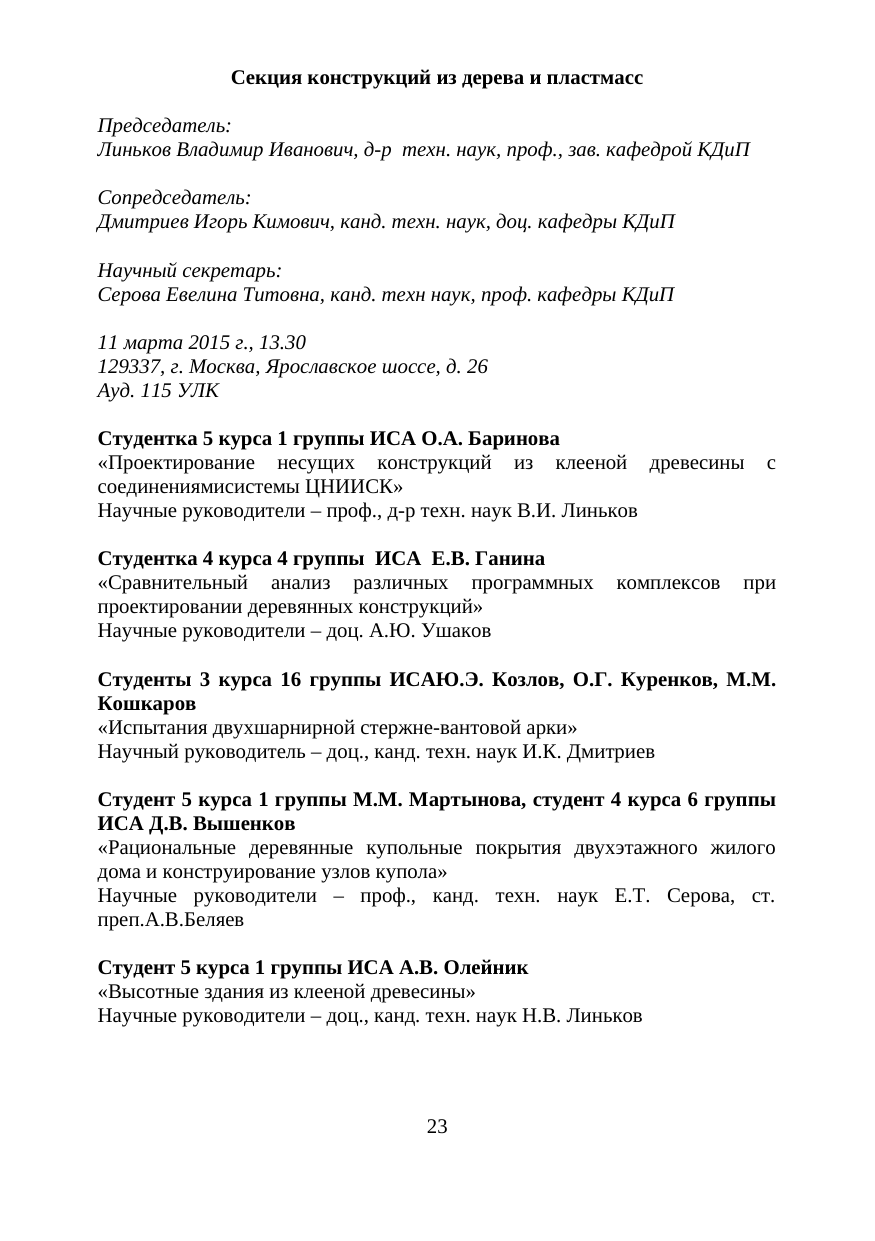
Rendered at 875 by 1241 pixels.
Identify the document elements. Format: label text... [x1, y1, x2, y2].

text «Испытания двухшарнирной стержне-вантовой арки» [97, 715, 777, 739]
text «Сравнительный анализ различных программных комплексов при проектировании деревянных конструкций» [97, 570, 777, 618]
text «Проектирование несущих конструкций из клееной древесины с соединениямисистемы ЦНИИСК» [97, 450, 777, 498]
text «Высотные здания из клееной древесины» [97, 979, 777, 1003]
text «Рациональные деревянные купольные покрытия двухэтажного жилого дома и конструирование узлов купола» [97, 835, 777, 883]
text Студентка 4 курса 4 группы ИСА Е.В. Ганина [97, 546, 777, 570]
text Дмитриев Игорь Кимович, канд. техн. наук, доц. кафедры КДиП [97, 209, 777, 233]
text Научный руководитель – доц., канд. техн. наук И.К. Дмитриев [97, 739, 777, 763]
text Серова Евелина Титовна, канд. техн наук, проф. кафедры КДиП [97, 282, 777, 306]
text 11 марта 2015 г., 13.30 [97, 330, 777, 354]
text 129337, г. Москва, Ярославское шоссе, д. 26 [97, 354, 777, 378]
text Студентка 5 курса 1 группы ИСА О.А. Баринова [97, 426, 777, 450]
text Студент 5 курса 1 группы М.М. Мартынова, студент 4 курса 6 группы ИСА Д.В. Вышенков [97, 787, 777, 835]
text Линьков Владимир Иванович, д-р техн. наук, проф., зав. кафедрой КДиП [97, 137, 777, 161]
text Ауд. 115 УЛК [97, 378, 777, 402]
subtitle Секция конструкций из дерева и пластмасс [97, 65, 777, 89]
text Научные руководители – проф., д-р техн. наук В.И. Линьков [97, 498, 777, 522]
text Председатель: [97, 113, 777, 137]
text Научные руководители – проф., канд. техн. наук Е.Т. Серова, ст. преп.А.В.Беляев [97, 883, 777, 931]
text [97, 1003, 777, 1027]
text Научный секретарь: [97, 257, 777, 282]
text Студент 5 курса 1 группы ИСА А.В. Олейник [97, 955, 777, 979]
text Научные руководители – доц. А.Ю. Ушаков [97, 618, 777, 642]
text Студенты 3 курса 16 группы ИСАЮ.Э. Козлов, О.Г. Куренков, М.М. Кошкаров [97, 667, 777, 715]
text Сопредседатель: [97, 185, 777, 209]
